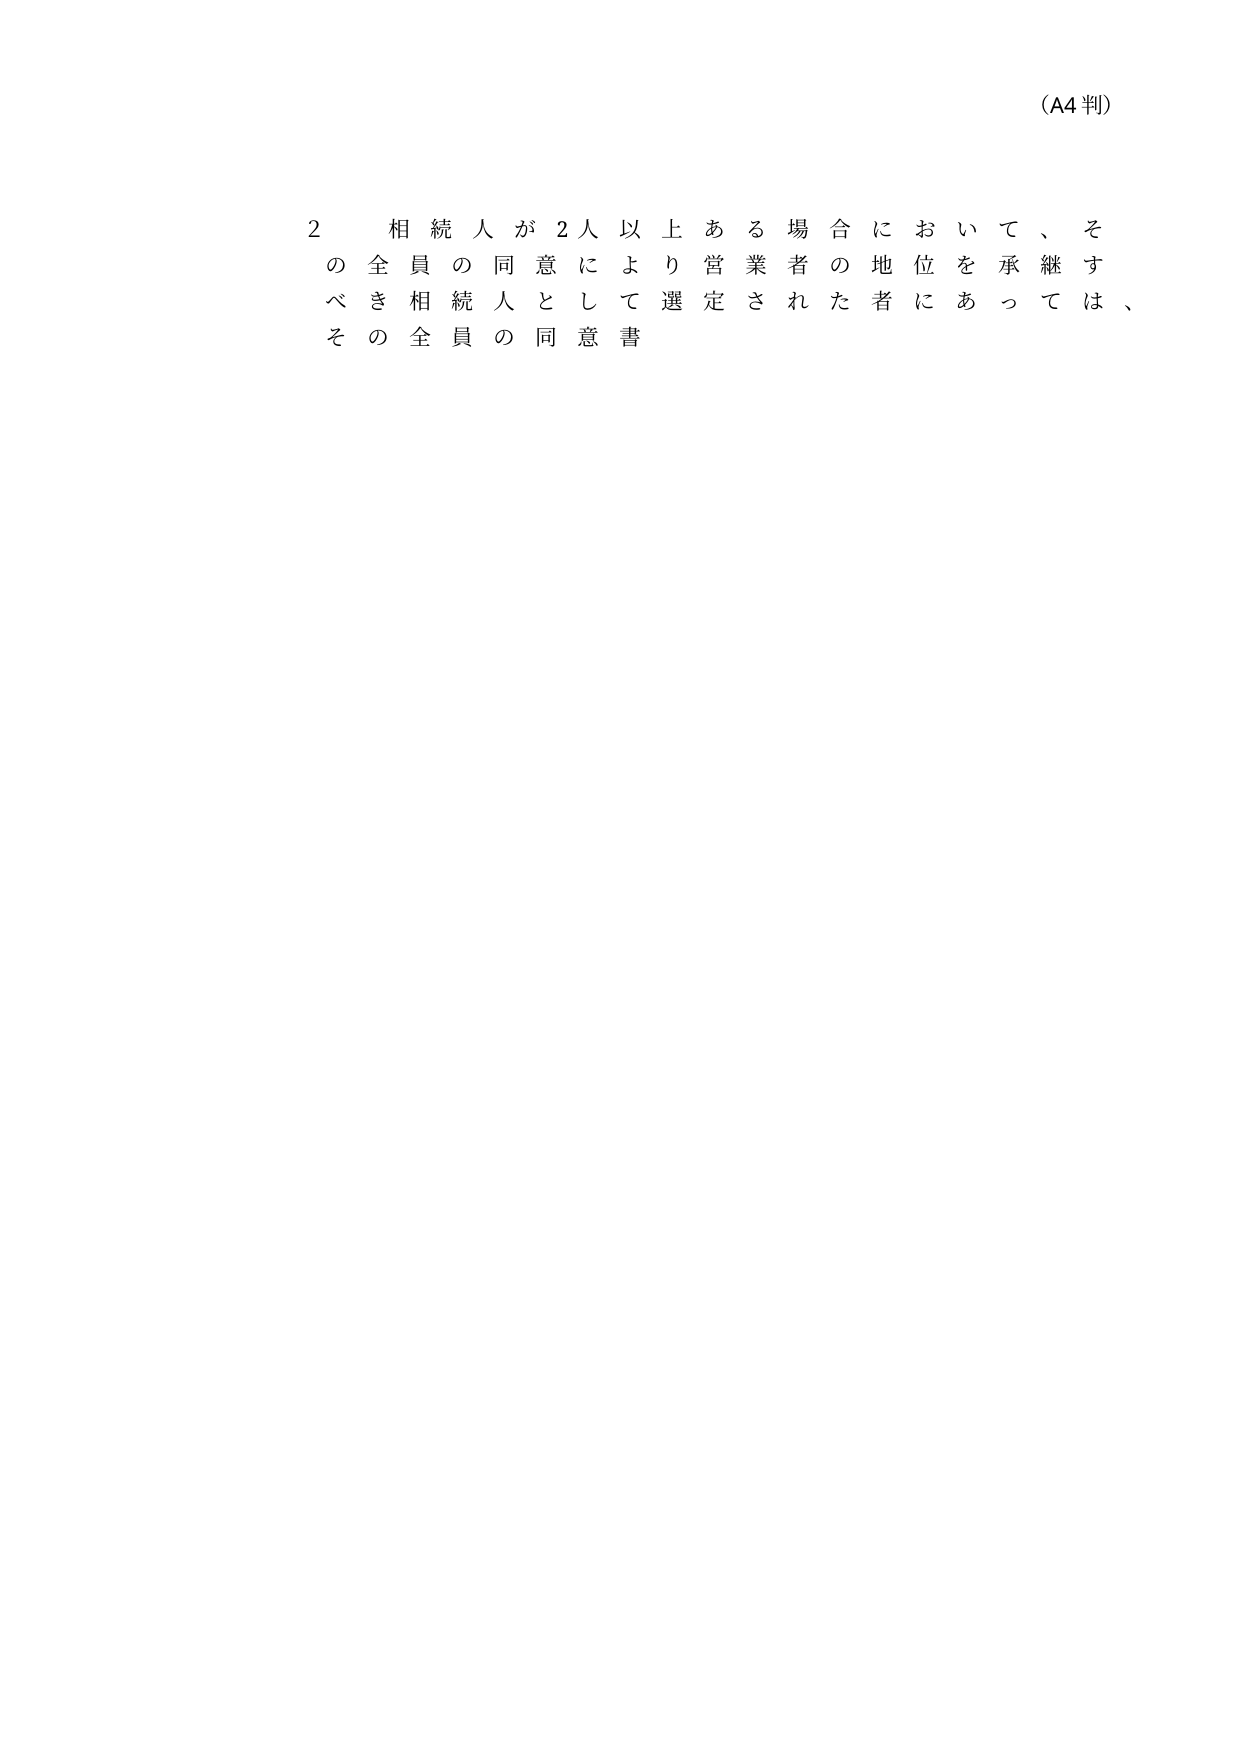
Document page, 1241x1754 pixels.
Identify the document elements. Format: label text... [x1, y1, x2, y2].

text ２ 相続人が2人以上ある場合において、その全員の同意により営業者の地位を承継すべき相続人として選定された者にあっては、その全員の同意書 [304, 209, 1124, 354]
